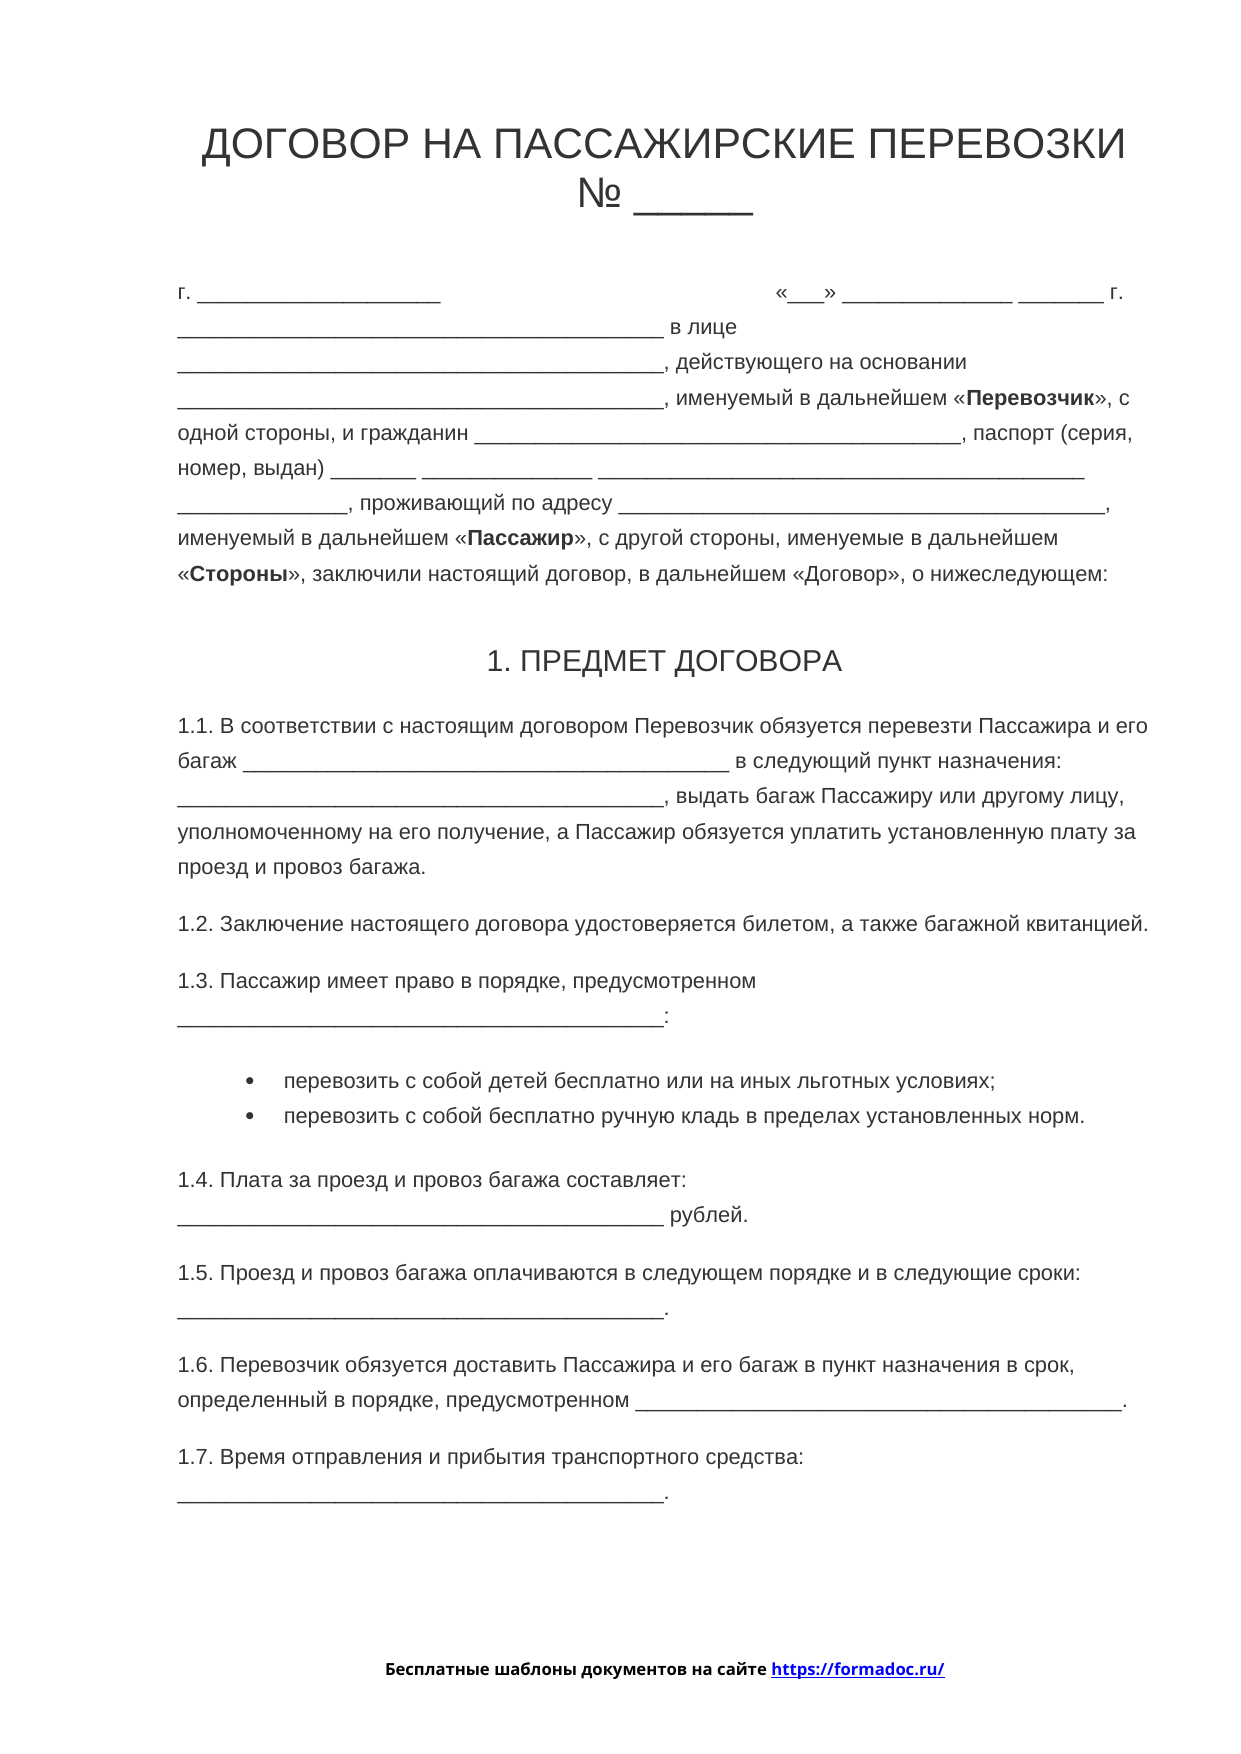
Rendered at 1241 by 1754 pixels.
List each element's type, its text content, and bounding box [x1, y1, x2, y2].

text ________________________________________ в лице ________________________________________, действующего на основании ________________________________________, именуемый в дальнейшем «Перевозчик», с одной стороны, и гражданин ________________________________________, паспорт (серия, номер, выдан) _______ ______________ ________________________________________ ______________, проживающий по адресу ________________________________________, именуемый в дальнейшем «Пассажир», с другой стороны, именуемые в дальнейшем «Стороны», заключили настоящий договор, в дальнейшем «Договор», о нижеследующем: [177, 314, 1152, 586]
text 1.3. Пассажир имеет право в порядке, предусмотренном ________________________________________: [177, 968, 1152, 1028]
text 1.6. Перевозчик обязуется доставить Пассажира и его багаж в пункт назначения в срок, определенный в порядке, предусмотренном ________________________________________. [177, 1352, 1152, 1412]
text 1.4. Плата за проезд и провоз багажа составляет: ________________________________________ рублей. [177, 1167, 1152, 1228]
text 1.7. Время отправления и прибытия транспортного средства: ________________________________________. [177, 1444, 1152, 1504]
text 1. ПРЕДМЕТ ДОГОВОРА [177, 642, 1152, 677]
text Договор НА ПАССАЖИРСКИЕ перевозки № _____ [177, 118, 1152, 216]
text г. ____________________ ___________________________«___» ______________ _______ г. [177, 279, 1152, 304]
list перевозить с собой детей бесплатно или на иных льготных условиях; [246, 1068, 1152, 1093]
text 1.1. В соответствии с настоящим договором Перевозчик обязуется перевезти Пассажира и его багаж ________________________________________ в следующий пункт назначения: ________________________________________, выдать багаж Пассажиру или другому лицу, уполномоченному на его получение, а Пассажир обязуется уплатить установленную плату за проезд и провоз багажа. [177, 713, 1152, 879]
text 1.2. Заключение настоящего договора удостоверяется билетом, а также багажной квитанцией. [177, 911, 1152, 936]
text 1.5. Проезд и провоз багажа оплачиваются в следующем порядке и в следующие сроки: ________________________________________. [177, 1259, 1152, 1320]
list перевозить с собой бесплатно ручную кладь в пределах установленных норм. [246, 1103, 1152, 1128]
